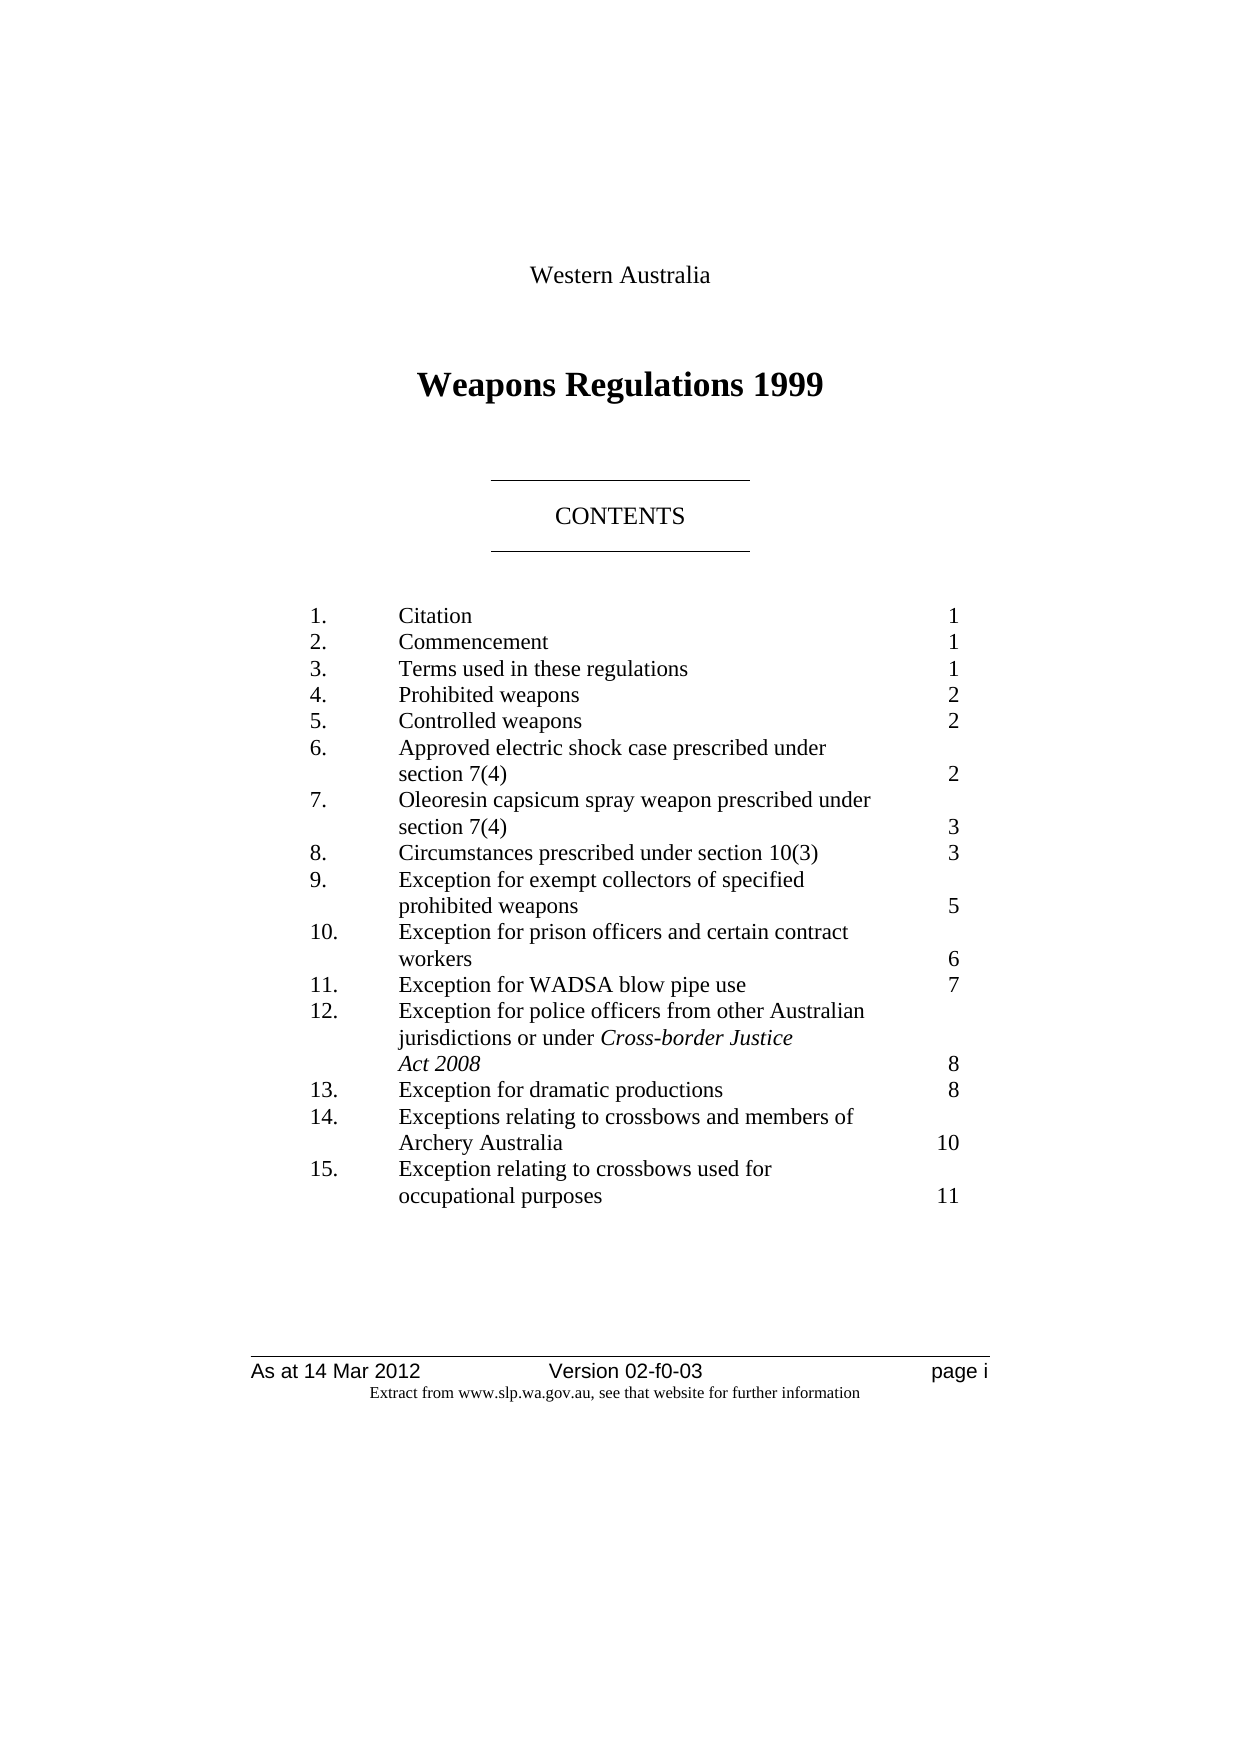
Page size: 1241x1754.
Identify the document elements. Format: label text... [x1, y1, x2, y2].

text 12. Exception for police officers from other Australian jurisdictions or under Cross-border Justice Act 2008 8 [309, 997, 872, 1076]
text 2. Commencement 1 [309, 628, 872, 655]
text 6. Approved electric shock case prescribed under section 7(4) 2 [309, 734, 872, 787]
text -1. Citation 1 [309, 602, 872, 628]
text 8. Circumstances prescribed under section 10(3) 3 [309, 839, 872, 866]
text 4. Prohibited weapons 2 [309, 681, 872, 707]
text 15. Exception relating to crossbows used for occupational purposes 11 [309, 1156, 872, 1208]
text 9. Exception for exempt collectors of specified prohibited weapons 5 [309, 866, 872, 918]
text Weapons Regulations 1999 [251, 364, 990, 404]
text 7. Oleoresin capsicum spray weapon prescribed under section 7(4) 3 [309, 787, 872, 839]
text 5. Controlled weapons 2 [309, 707, 872, 734]
text 10. Exception for prison officers and certain contract workers 6 [309, 918, 872, 971]
text 3. Terms used in these regulations 1 [309, 655, 872, 681]
text 13. Exception for dramatic productions 8 [309, 1076, 872, 1103]
text 11. Exception for WADSA blow pipe use 7 [309, 971, 872, 997]
text 14. Exceptions relating to crossbows and members of Archery Australia 10 [309, 1103, 872, 1156]
text CONTENTS [491, 481, 750, 551]
